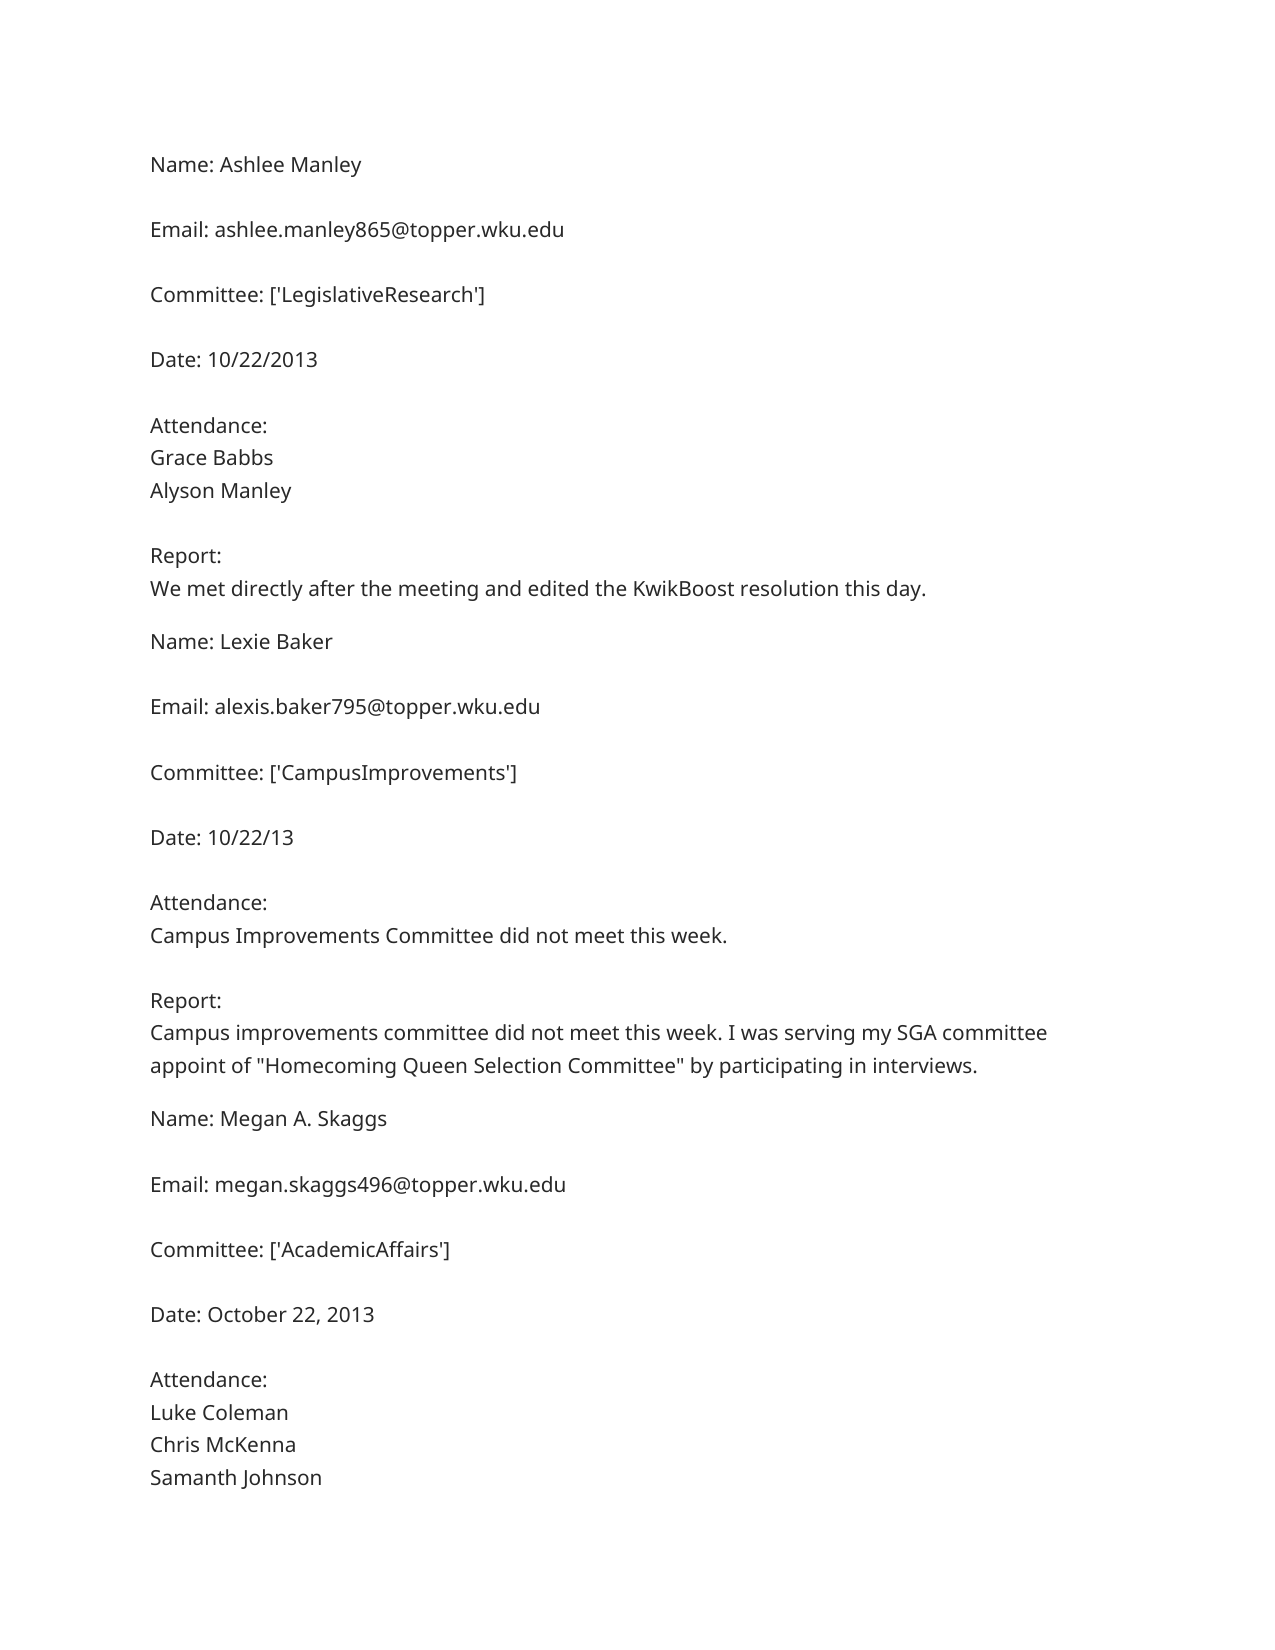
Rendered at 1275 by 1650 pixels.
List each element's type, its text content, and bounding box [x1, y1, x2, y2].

text Name: Lexie Baker Email: alexis.baker795@topper.wku.edu Committee: ['CampusImprovements'] Date: 10/22/13 Attendance: Campus Improvements Committee did not meet this week. Report: Campus improvements committee did not meet this week. I was serving my SGA committee appoint of "Homecoming Queen Selection Committee" by participating in interviews. [150, 627, 1125, 1079]
text Name: Ashlee Manley Email: ashlee.manley865@topper.wku.edu Committee: ['LegislativeResearch'] Date: 10/22/2013 Attendance: Grace Babbs Alyson Manley Report: We met directly after the meeting and edited the KwikBoost resolution this day. [150, 150, 1125, 602]
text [150, 1104, 1125, 1492]
